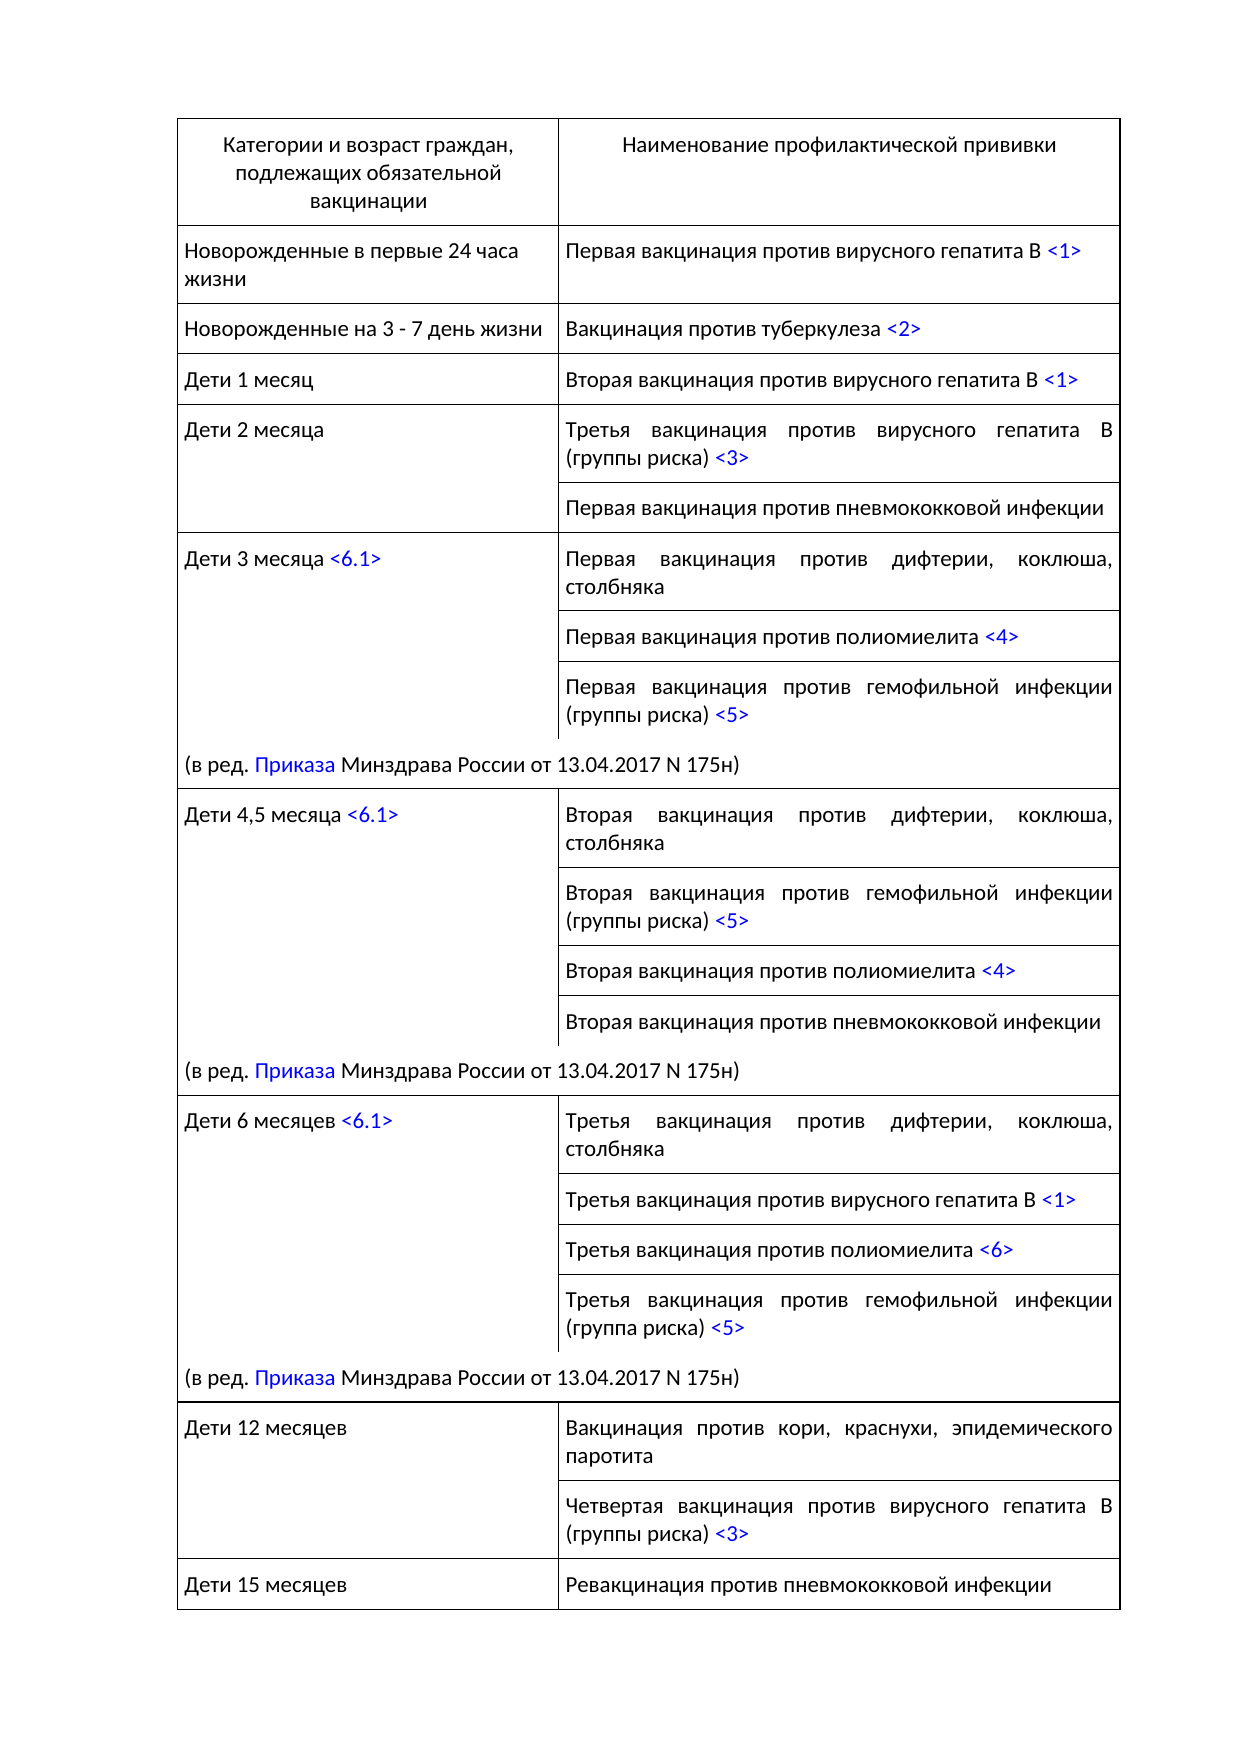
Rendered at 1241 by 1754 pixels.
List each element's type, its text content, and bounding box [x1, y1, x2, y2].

table_cell Вторая вакцинация против пневмококковой инфекции [559, 996, 1119, 1046]
table_cell Ревакцинация против пневмококковой инфекции [559, 1559, 1119, 1608]
table_cell Дети 2 месяца [178, 405, 558, 532]
table_cell Вторая вакцинация против дифтерии, коклюша, столбняка [559, 789, 1119, 867]
table_cell Дети 3 месяца <6.1> [178, 533, 558, 739]
table_cell Новорожденные в первые 24 часа жизни [178, 226, 558, 303]
table_cell Первая вакцинация против пневмококковой инфекции [559, 483, 1119, 532]
table_cell Четвертая вакцинация против вирусного гепатита B (группы риска) <3> [559, 1481, 1119, 1558]
table_cell Третья вакцинация против вирусного гепатита B (группы риска) <3> [559, 405, 1119, 482]
table_cell Дети 12 месяцев [178, 1403, 558, 1558]
table_cell Третья вакцинация против дифтерии, коклюша, столбняка [559, 1096, 1119, 1173]
table_cell Дети 15 месяцев [178, 1559, 558, 1608]
table_cell Дети 1 месяц [178, 354, 558, 403]
table_cell Третья вакцинация против вирусного гепатита B <1> [559, 1174, 1119, 1223]
table_cell (в ред. Приказа Минздрава России от 13.04.2017 N 175н) [178, 739, 1119, 788]
table_cell Дети 4,5 месяца <6.1> [178, 789, 558, 1046]
table_cell Первая вакцинация против дифтерии, коклюша, столбняка [559, 533, 1119, 610]
table_cell Третья вакцинация против гемофильной инфекции (группа риска) <5> [559, 1275, 1119, 1352]
table_cell Дети 6 месяцев <6.1> [178, 1096, 558, 1352]
table_cell Вакцинация против кори, краснухи, эпидемического паротита [559, 1403, 1119, 1480]
table_cell Первая вакцинация против вирусного гепатита B <1> [559, 226, 1119, 303]
table_cell Вакцинация против туберкулеза <2> [559, 304, 1119, 353]
table_header Наименование профилактической прививки [559, 119, 1119, 224]
table_cell Новорожденные на 3 - 7 день жизни [178, 304, 558, 353]
table_cell Вторая вакцинация против вирусного гепатита B <1> [559, 354, 1119, 403]
table_cell Вторая вакцинация против гемофильной инфекции (группы риска) <5> [559, 868, 1119, 945]
table_cell (в ред. Приказа Минздрава России от 13.04.2017 N 175н) [178, 1046, 1119, 1095]
table_header Категории и возраст граждан, подлежащих обязательной вакцинации [178, 119, 558, 224]
table_cell Первая вакцинация против гемофильной инфекции (группы риска) <5> [559, 662, 1119, 739]
table_cell Первая вакцинация против полиомиелита <4> [559, 611, 1119, 661]
table_cell Третья вакцинация против полиомиелита <6> [559, 1225, 1119, 1274]
table_cell Вторая вакцинация против полиомиелита <4> [559, 946, 1119, 995]
table_cell (в ред. Приказа Минздрава России от 13.04.2017 N 175н) [178, 1352, 1119, 1401]
